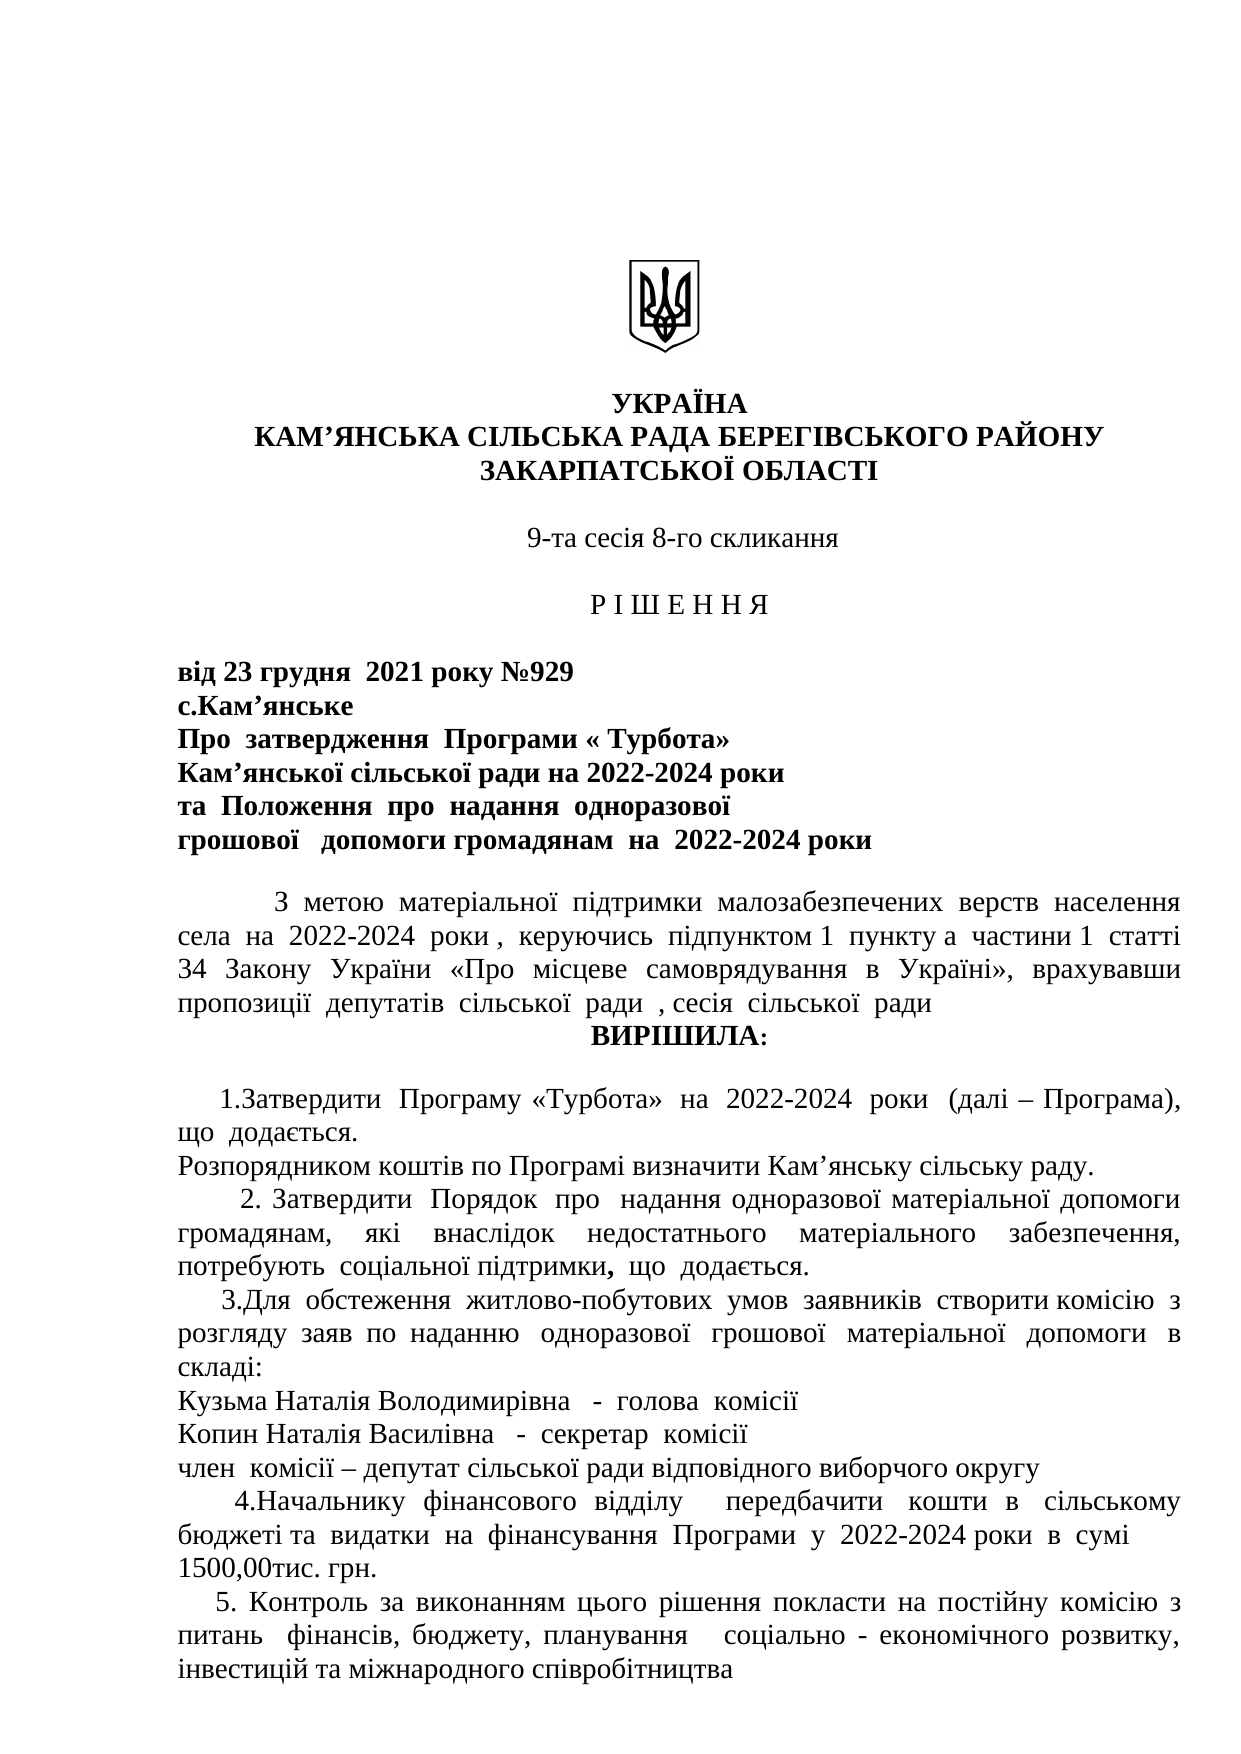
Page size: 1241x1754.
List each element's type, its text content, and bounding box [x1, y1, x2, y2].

list 9-та сесія 8-го скликання [177, 520, 1181, 554]
text 4.Начальнику фінансового відділу передбачити кошти в сільському бюджеті та видатки на фінансування Програми у 2022-2024 роки в сумі 1500,00тис. грн. [177, 1483, 1181, 1584]
text 2. Затвердити Порядок про надання одноразової матеріальної допомоги громадянам, які внаслідок недостатнього матеріального забезпечення, потребують соціальної підтримки, що додається. [177, 1181, 1181, 1282]
text Копин Наталія Василівна - секретар комісії [177, 1416, 1181, 1450]
text З метою матеріальної підтримки малозабезпечених верств населення села на 2022-2024 роки , керуючись підпунктом 1 пункту а частини 1 статті 34 Закону України «Про місцеве самоврядування в Україні», врахувавши пропозиції депутатів сільської ради , сесія сільської ради [177, 884, 1181, 1018]
text Про затвердження Програми « Турбота» [177, 721, 1181, 755]
text Кузьма Наталія Володимирівна - голова комісії [177, 1383, 1181, 1416]
text та Положення про надання одноразової [177, 788, 1181, 822]
text 1.Затвердити Програму «Турбота» на 2022-2024 роки (далі – Програма), що додається. [177, 1081, 1181, 1148]
text ВИРІШИЛА: [177, 1018, 1181, 1052]
text грошової допомоги громадянам на 2022-2024 роки [177, 822, 1181, 856]
text Кам’янської сільської ради на 2022-2024 роки [177, 755, 1181, 788]
text с.Кам’янське [177, 688, 1181, 721]
text УКРАЇНА [177, 386, 1181, 419]
text Розпорядником коштів по Програмі визначити Кам’янську сільську раду. [177, 1148, 1181, 1181]
text Р І Ш Е Н Н Я [177, 587, 1181, 621]
text член комісії – депутат сільської ради відповідного виборчого округу [177, 1450, 1181, 1483]
text 3.Для обстеження житлово-побутових умов заявників створити комісію з розгляду заяв по наданню одноразової грошової матеріальної допомоги в складі: [177, 1282, 1181, 1383]
picture [629, 260, 700, 353]
text КАМ’ЯНСЬКА СІЛЬСЬКА РАДА БЕРЕГІВСЬКОГО РАЙОНУ ЗАКАРПАТСЬКОЇ ОБЛАСТІ [177, 419, 1181, 487]
text 5. Контроль за виконанням цього рішення покласти на постійну комісію з питань фінансів, бюджету, планування соціально - економічного розвитку, інвестицій та міжнародного співробітництва [177, 1584, 1181, 1684]
text від 23 грудня 2021 року №929 [177, 654, 1181, 688]
